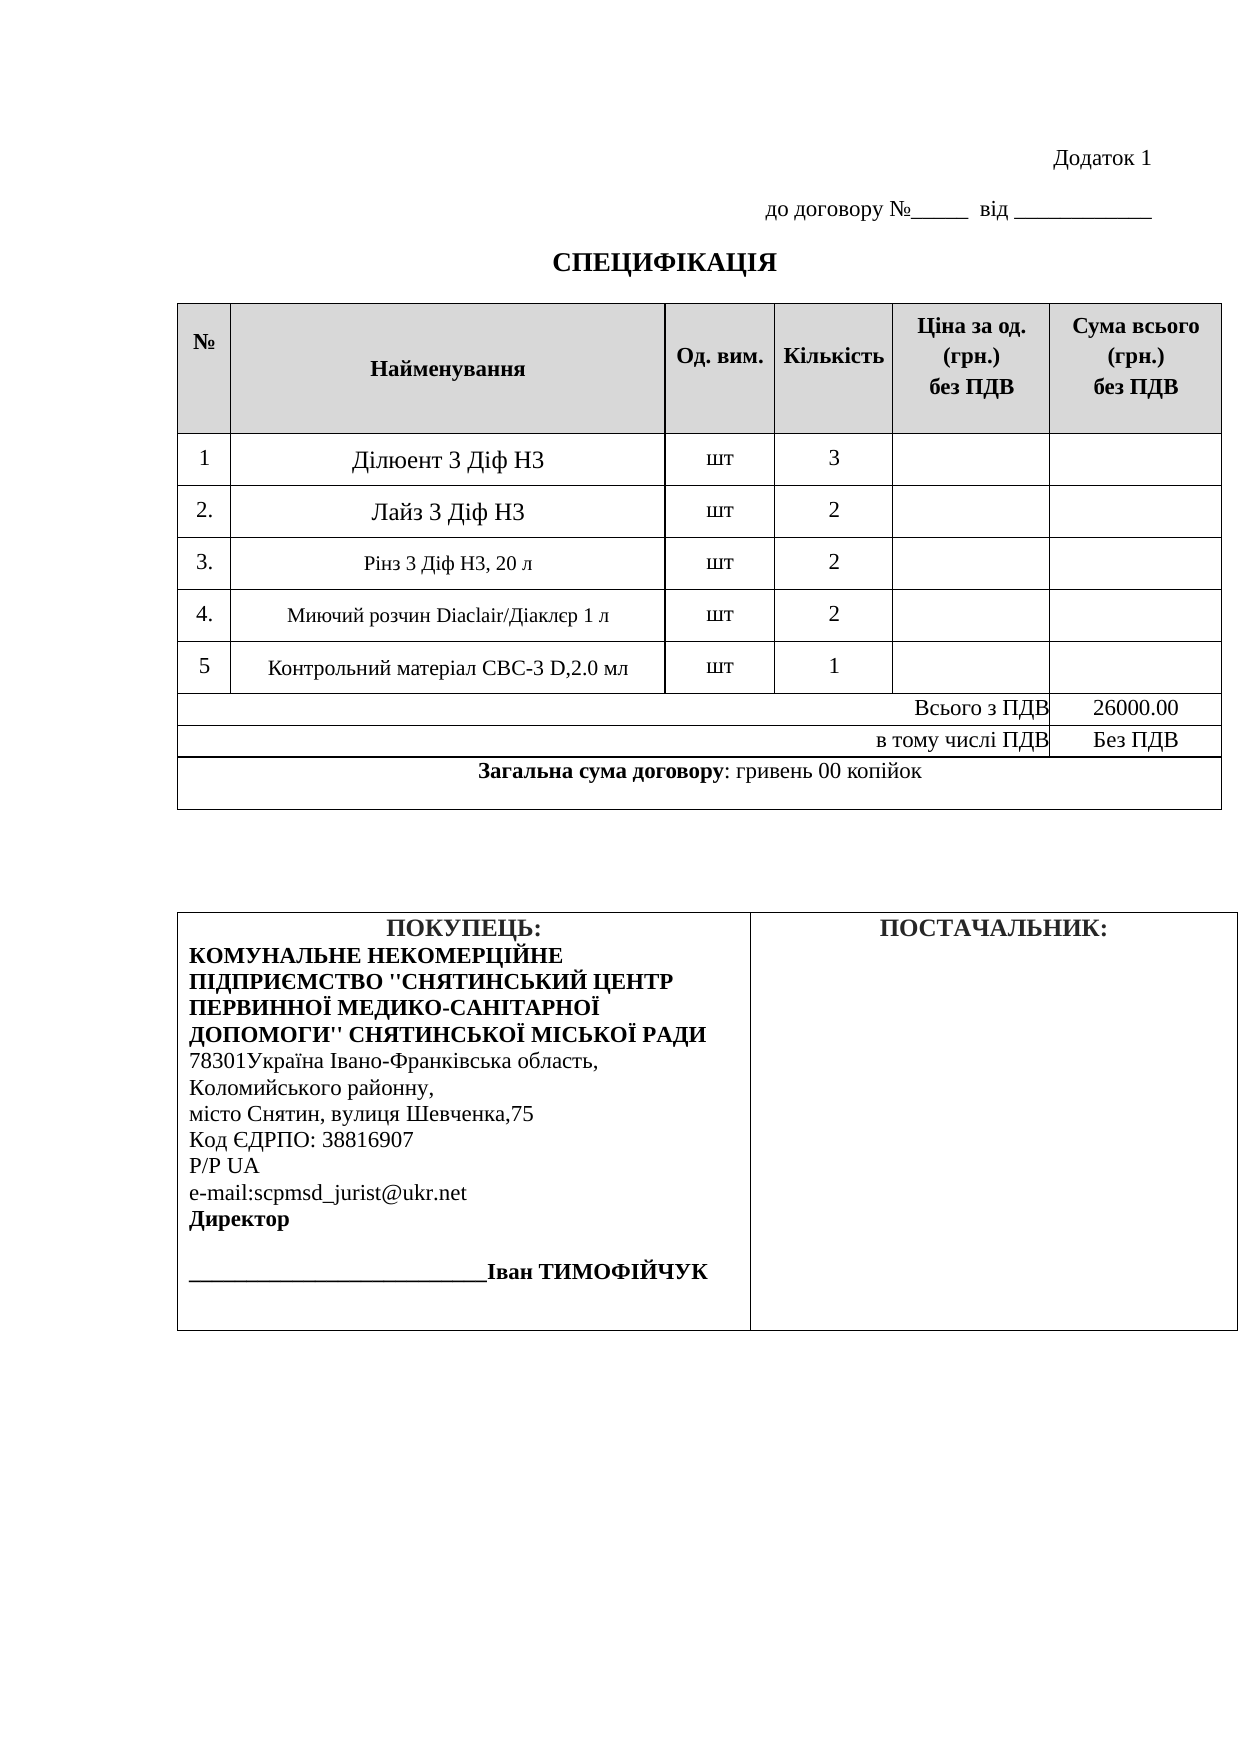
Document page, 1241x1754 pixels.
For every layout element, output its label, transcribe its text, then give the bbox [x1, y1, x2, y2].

table_cell 2. [178, 486, 230, 537]
table_cell [1050, 538, 1221, 589]
table_cell [1050, 590, 1221, 641]
table_cell шт [666, 434, 774, 485]
table_cell [1050, 642, 1221, 693]
table_header Найменування [231, 304, 664, 433]
table_cell 2 [775, 486, 892, 537]
table_cell Загальна сума договору: гривень 00 копійок [178, 758, 1221, 809]
table_cell шт [666, 538, 774, 589]
table_header ПОСТАЧАЛЬНИК: [751, 913, 1237, 1330]
table_cell Без ПДВ [1050, 726, 1221, 756]
table_cell шт [666, 590, 774, 641]
table_cell Ділюент 3 Діф H3 [231, 434, 664, 485]
table_cell Миючий розчин Diaclair/Діаклєр 1 л [231, 590, 664, 641]
text СПЕЦИФІКАЦІЯ [177, 247, 1152, 278]
table_header Од. вим. [666, 304, 774, 433]
table_cell [893, 590, 1049, 641]
table_cell Лайз 3 Діф H3 [231, 486, 664, 537]
table_cell 2 [775, 590, 892, 641]
table_cell в тому числі ПДВ [178, 726, 1049, 756]
table_cell [893, 434, 1049, 485]
table_cell Рінз 3 Діф Н3, 20 л [231, 538, 664, 589]
table_header № [178, 304, 230, 433]
table_header Кількість [775, 304, 892, 433]
table_cell 1 [178, 434, 230, 485]
table_cell 4. [178, 590, 230, 641]
table_cell 3 [775, 434, 892, 485]
text Додаток 1 [177, 144, 1152, 171]
table_cell 3. [178, 538, 230, 589]
table_cell [893, 538, 1049, 589]
text до договору №_____ від ____________ [177, 196, 1152, 222]
table_cell [1050, 434, 1221, 485]
table_cell 2 [775, 538, 892, 589]
table_cell Контрольний матеріал СВС-3 D,2.0 мл [231, 642, 664, 693]
table_cell шт [666, 486, 774, 537]
table_cell 5 [178, 642, 230, 693]
table_cell [893, 642, 1049, 693]
table_header Ціна за од. (грн.) без ПДВ [893, 304, 1049, 433]
table_cell 26000.00 [1050, 694, 1221, 725]
table_header Сума всього (грн.) без ПДВ [1050, 304, 1221, 433]
table_cell шт [666, 642, 774, 693]
table_cell Всього з ПДВ [178, 694, 1049, 725]
table_cell [1050, 486, 1221, 537]
table_header ПОКУПЕЦЬ: КОМУНАЛЬНЕ НЕКОМЕРЦІЙНЕ ПІДПРИЄМСТВО ''СНЯТИНСЬКИЙ ЦЕНТР ПЕРВИННОЇ МЕДИКО-САНІТАРНОЇ ДОПОМОГИ'' СНЯТИНСЬКОЇ МІСЬКОЇ РАДИ 78301Україна Івано-Франківська область, Коломийського районну, місто Снятин, вулиця Шевченка,75 Код ЄДРПО: 38816907 Р/Р UA e-mail:scpmsd_jurist@ukr.net Директор __________________________Іван ТИМОФІЙЧУК [178, 913, 750, 1330]
table_cell [893, 486, 1049, 537]
table_cell 1 [775, 642, 892, 693]
